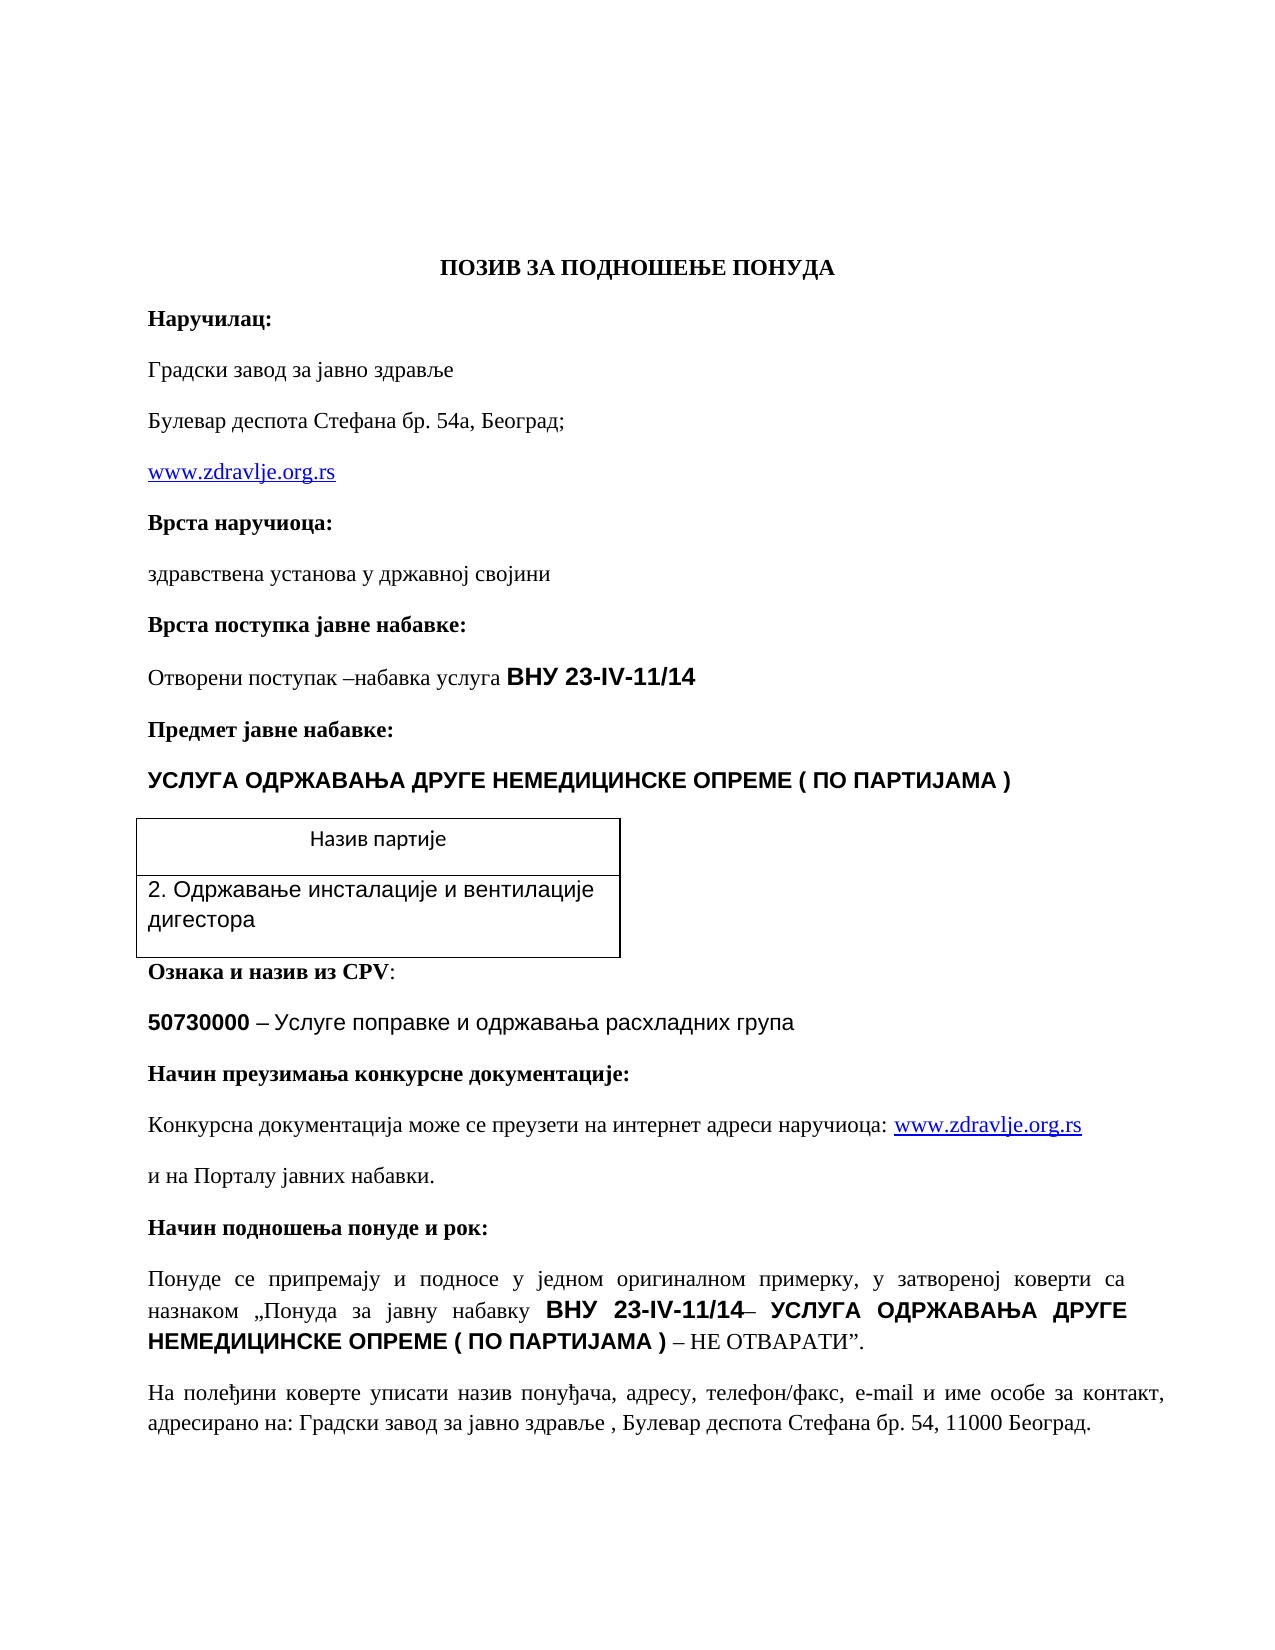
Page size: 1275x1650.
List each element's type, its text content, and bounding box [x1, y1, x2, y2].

text Конкурсна документација може се преузети на интернет адреси наручиоца: www.zdravlje.org.rs [148, 1112, 1165, 1138]
text УСЛУГА ОДРЖАВАЊА ДРУГЕ НЕМЕДИЦИНСКЕ ОПРЕМЕ ( ПО ПАРТИЈАМА ) [148, 767, 1127, 793]
text 50730000 – Услуге поправке и одржавања расхладних група [148, 1009, 1127, 1036]
text Начин преузимања конкурсне документације: [148, 1061, 1165, 1087]
text Врста наручиоца: [148, 509, 1165, 535]
text Предмет јавне набавке: [148, 716, 1165, 742]
text Отворени поступак –набавка услуга ВНУ 23-IV-11/14 [148, 662, 1127, 691]
text ПОЗИВ ЗА ПОДНОШЕЊЕ ПОНУДА [148, 254, 1127, 280]
text Градски завод за јавно здравље [148, 356, 1165, 382]
table_cell 2. Одржавање инсталације и вентилације дигестора [137, 876, 619, 957]
text Начин подношења понуде и рок: [148, 1214, 1165, 1240]
text Ознака и назив из : [148, 958, 1165, 984]
text Наручилац: [148, 305, 1165, 331]
text На полеђини коверте уписати назив понуђача, адресу, телефон/факс, e-mail и име особе за контакт, адресирано на: Градски завод за јавно здравље , Булевар деспота Стефана бр. 54, 11000 Београд. [148, 1379, 1165, 1436]
table_header Назив партије [137, 819, 619, 875]
text здравствена установа у државној својини [148, 560, 1165, 586]
text Врста поступка јавне набавке: [148, 611, 1165, 637]
text www.zdravlje.org.rs [148, 458, 1165, 484]
text и на Порталу јавних набавки. [148, 1163, 1165, 1189]
text Булевар деспота Стефана бр. 54а, Београд; [148, 407, 1165, 433]
text Понуде се припремају и подносе у једном оригиналном примерку, у затвореној коверти са назнаком „Понуда за јавну набавку ВНУ 23-IV-11/14– УСЛУГА ОДРЖАВАЊА ДРУГЕ НЕМЕДИЦИНСКЕ ОПРЕМЕ ( ПО ПАРТИЈАМА ) – НЕ ОТВАРАТИ”. [148, 1265, 1127, 1354]
